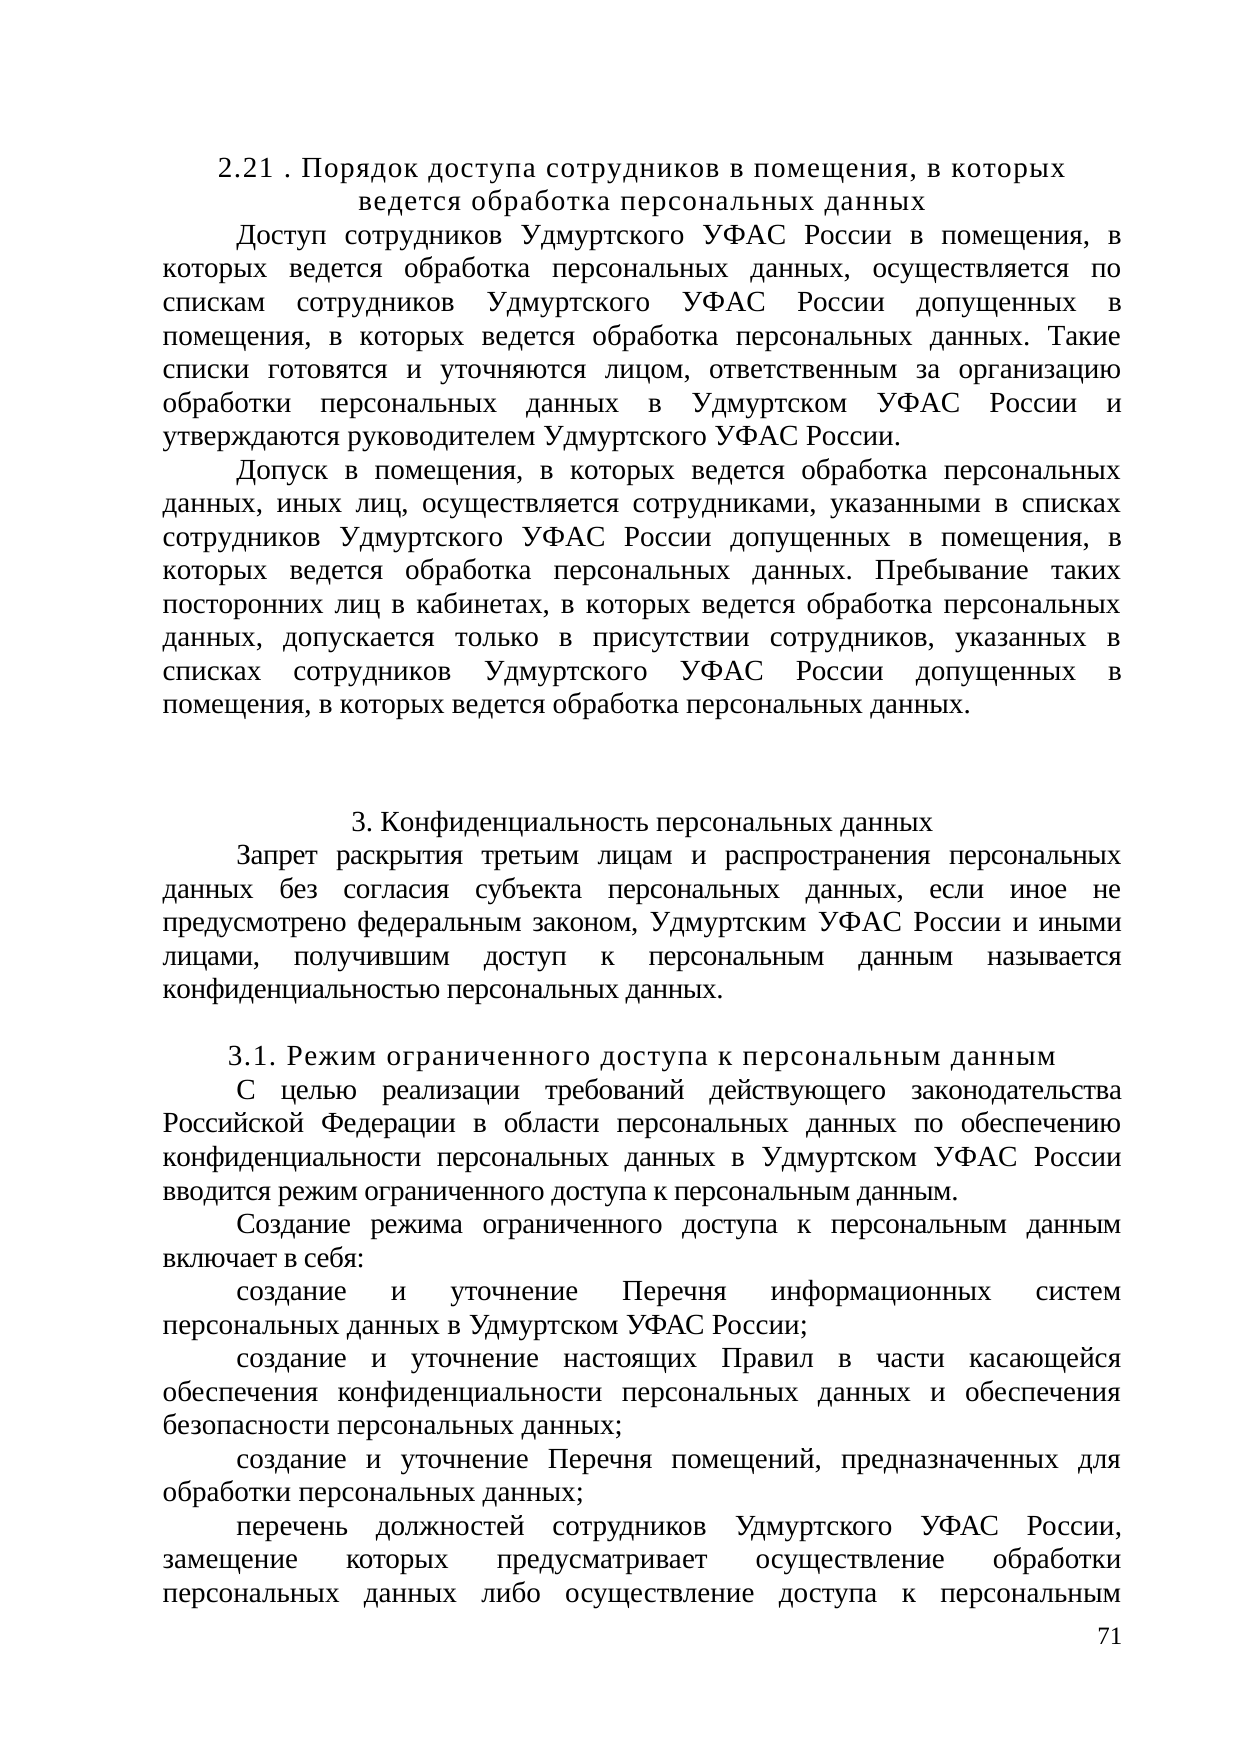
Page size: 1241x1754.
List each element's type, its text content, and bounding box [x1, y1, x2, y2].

list Допуск в помещения, в которых ведется обработка персональных данных, иных лиц, осуществляется сотрудниками, указанными в списках сотрудников Удмуртского УФАС России допущенных в помещения, в которых ведется обработка персональных данных. Пребывание таких посторонних лиц в кабинетах, в которых ведется обработка персональных данных, допускается только в присутствии сотрудников, указанных в списках сотрудников Удмуртского УФАС России допущенных в помещения, в которых ведется обработка персональных данных. [162, 452, 1122, 720]
text Запрет раскрытия третьим лицам и распространения персональных данных без согласия субъекта персональных данных, если иное не предусмотрено федеральным законом, Удмуртским УФАС России и иными лицами, получившим доступ к персональным данным называется конфиденциальностью персональных данных. [162, 837, 1122, 1005]
text С целью реализации требований действующего законодательства Российской Федерации в области персональных данных по обеспечению конфиденциальности персональных данных в Удмуртском УФАС России вводится режим ограниченного доступа к персональным данным. [162, 1072, 1122, 1206]
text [162, 1508, 1122, 1609]
text создание и уточнение Перечня помещений, предназначенных для обработки персональных данных; [162, 1441, 1122, 1508]
subtitle 3.1. Режим ограниченного доступа к персональным данным [162, 1038, 1122, 1072]
list Доступ сотрудников Удмуртского УФАС России в помещения, в которых ведется обработка персональных данных, осуществляется по спискам сотрудников Удмуртского УФАС России допущенных в помещения, в которых ведется обработка персональных данных. Такие списки готовятся и уточняются лицом, ответственным за организацию обработки персональных данных в Удмуртском УФАС России и утверждаются руководителем Удмуртского УФАС России. [162, 217, 1122, 452]
subtitle 3. Конфиденциальность персональных данных [162, 804, 1122, 837]
text Создание режима ограниченного доступа к персональным данным включает в себя: [162, 1206, 1122, 1273]
text создание и уточнение Перечня информационных систем персональных данных в Удмуртском УФАС России; [162, 1273, 1122, 1340]
subtitle 2.21 . Порядок доступа сотрудников в помещения, в которых ведется обработка персональных данных [162, 150, 1122, 217]
text создание и уточнение настоящих Правил в части касающейся обеспечения конфиденциальности персональных данных и обеспечения безопасности персональных данных; [162, 1340, 1122, 1441]
